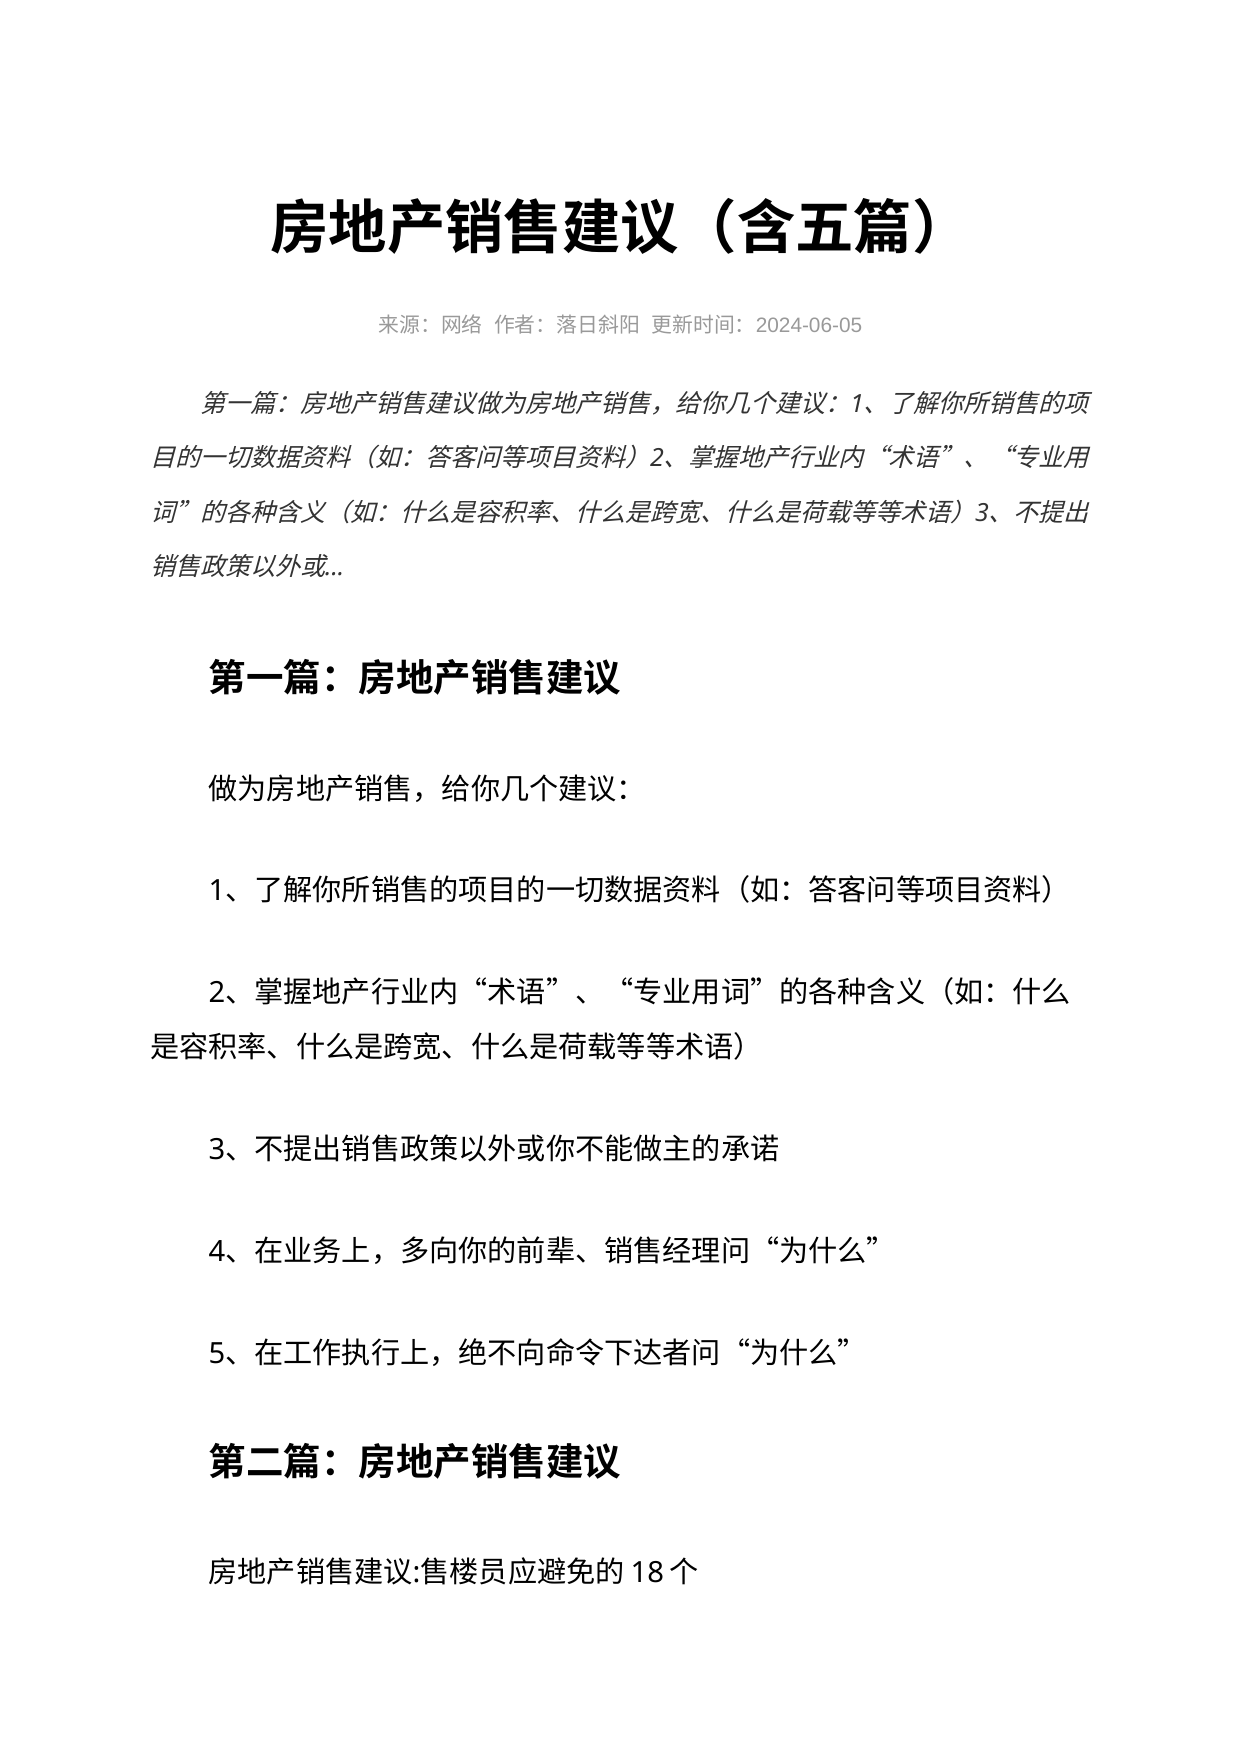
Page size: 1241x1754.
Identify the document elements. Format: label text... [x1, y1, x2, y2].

subtitle 房地产销售建议（含五篇） [150, 181, 1090, 266]
text 3、不提出销售政策以外或你不能做主的承诺 [150, 1126, 1090, 1168]
text 第二篇：房地产销售建议 [150, 1432, 1090, 1486]
text 做为房地产销售，给你几个建议： [150, 765, 1090, 807]
text 第一篇：房地产销售建议做为房地产销售，给你几个建议：1、了解你所销售的项目的一切数据资料（如：答客问等项目资料）2、掌握地产行业内“术语”、“专业用词”的各种含义（如：什么是容积率、什么是跨宽、什么是荷载等等术语）3、不提出销售政策以外或... [150, 383, 1090, 583]
text 4、在业务上，多向你的前辈、销售经理问“为什么” [150, 1228, 1090, 1270]
text 来源：网络 作者：落日斜阳 更新时间：2024-06-05 [150, 313, 1090, 337]
text 第一篇：房地产销售建议 [150, 648, 1090, 702]
text 2、掌握地产行业内“术语”、“专业用词”的各种含义（如：什么是容积率、什么是跨宽、什么是荷载等等术语） [150, 969, 1090, 1066]
text 1、了解你所销售的项目的一切数据资料（如：答客问等项目资料） [150, 867, 1090, 909]
text 5、在工作执行上，绝不向命令下达者问“为什么” [150, 1330, 1090, 1372]
text 房地产销售建议:售楼员应避免的18个 [150, 1549, 1090, 1591]
